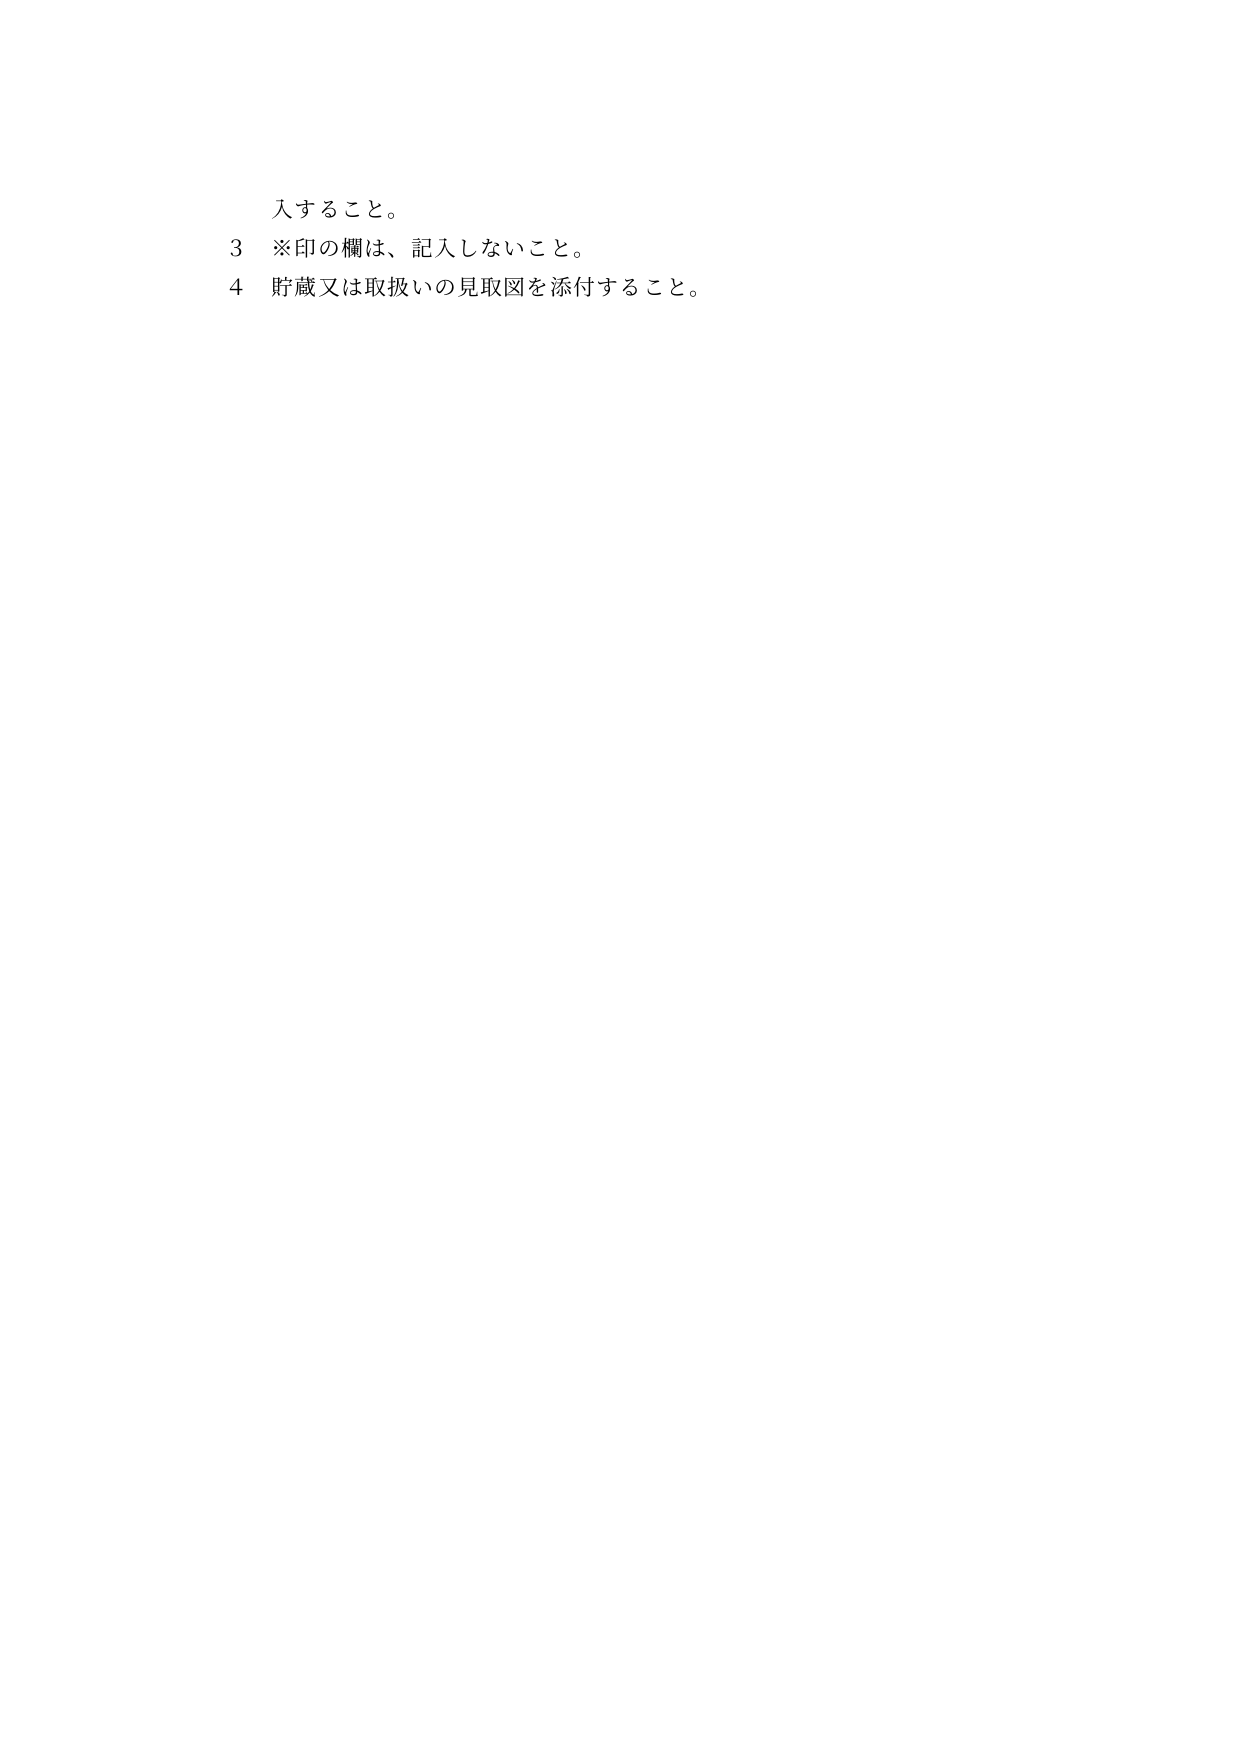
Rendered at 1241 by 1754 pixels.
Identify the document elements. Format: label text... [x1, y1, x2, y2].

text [179, 188, 1038, 228]
text ３ ※印の欄は、記入しないこと。 [179, 228, 1038, 267]
text ４ 貯蔵又は取扱いの見取図を添付すること。 [179, 267, 1038, 306]
